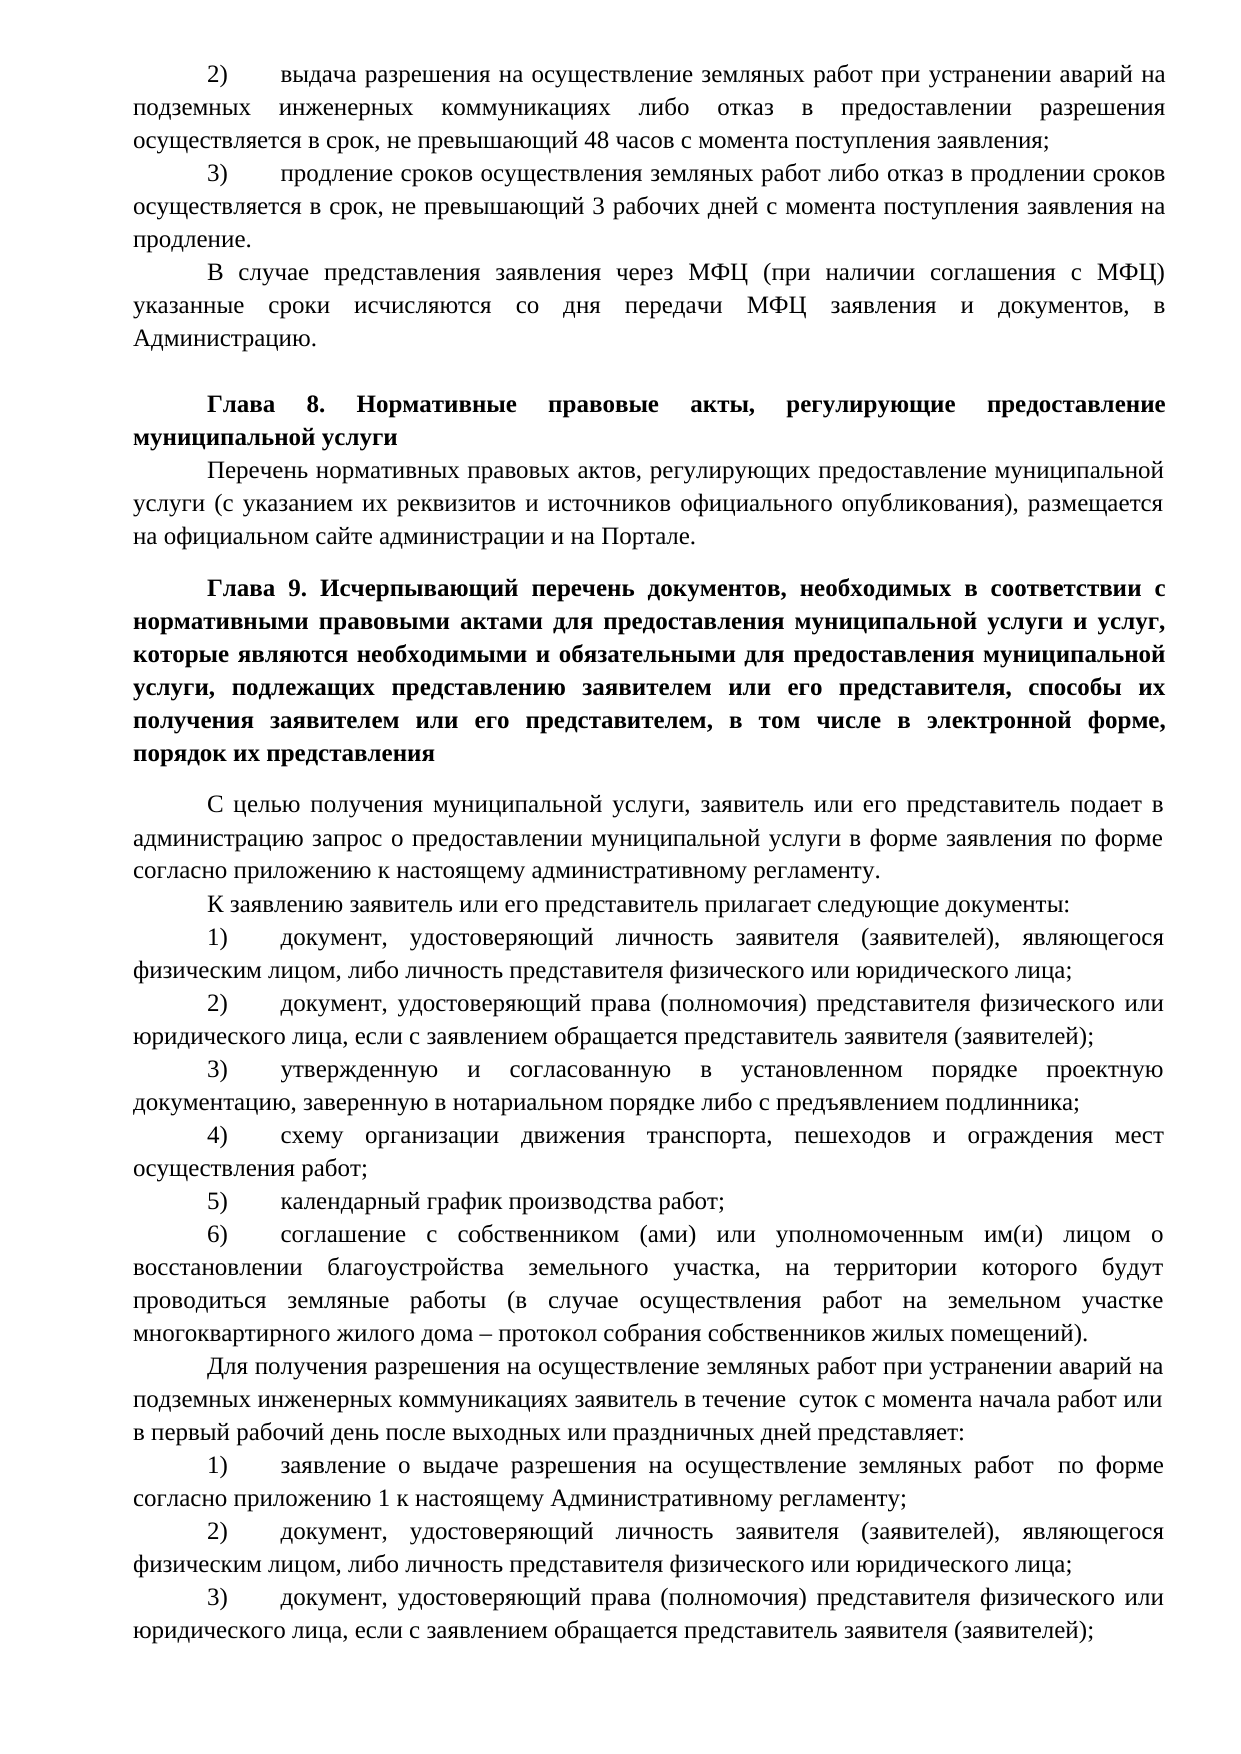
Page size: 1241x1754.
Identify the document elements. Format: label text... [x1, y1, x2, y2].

text К заявлению заявитель или его представитель прилагает следующие документы: [133, 889, 1164, 917]
list выдача разрешения на осуществление земляных работ при устранении аварий на подземных инженерных коммуникациях либо отказ в предоставлении разрешения осуществляется в срок, не превышающий 48 часов с момента поступления заявления; [133, 59, 1167, 154]
list календарный график производства работ; [133, 1186, 1164, 1214]
text Перечень нормативных правовых актов, регулирующих предоставление муниципальной услуги (с указанием их реквизитов и источников официального опубликования), размещается на официальном сайте администрации и на Портале. [133, 455, 1164, 550]
text Глава 9. Исчерпывающий перечень документов, необходимых в соответствии с нормативными правовыми актами для предоставления муниципальной услуги и услуг, которые являются необходимыми и обязательными для предоставления муниципальной услуги, подлежащих представлению заявителем или его представителя, способы их получения заявителем или его представителем, в том числе в электронной форме, порядок их представления [133, 573, 1167, 767]
list соглашение с собственником (ами) или уполномоченным им(и) лицом о восстановлении благоустройства земельного участка, на территории которого будут проводиться земляные работы (в случае осуществления работ на земельном участке многоквартирного жилого дома – протокол собрания собственников жилых помещений). [133, 1219, 1164, 1347]
text В случае представления заявления через МФЦ (при наличии соглашения с МФЦ) указанные сроки исчисляются со дня передачи МФЦ заявления и документов, в Администрацию. [133, 257, 1167, 352]
text Для получения разрешения на осуществление земляных работ при устранении аварий на подземных инженерных коммуникациях заявитель в течение суток с момента начала работ или в первый рабочий день после выходных или праздничных дней представляет: [133, 1351, 1164, 1446]
text Глава 8. Нормативные правовые акты, регулирующие предоставление муниципальной услуги [133, 389, 1167, 451]
text С целью получения муниципальной услуги, заявитель или его представитель подает в администрацию запрос о предоставлении муниципальной услуги в форме заявления по форме согласно приложению к настоящему административному регламенту. [133, 789, 1164, 884]
list заявление о выдаче разрешения на осуществление земляных работ по форме согласно приложению 1 к настоящему Административному регламенту; [133, 1450, 1164, 1512]
list продление сроков осуществления земляных работ либо отказ в продлении сроков осуществляется в срок, не превышающий 3 рабочих дней с момента поступления заявления на продление. [133, 158, 1167, 253]
list утвержденную и согласованную в установленном порядке проектную документацию, заверенную в нотариальном порядке либо с предъявлением подлинника; [133, 1054, 1164, 1116]
list схему организации движения транспорта, пешеходов и ограждения мест осуществления работ; [133, 1120, 1164, 1182]
